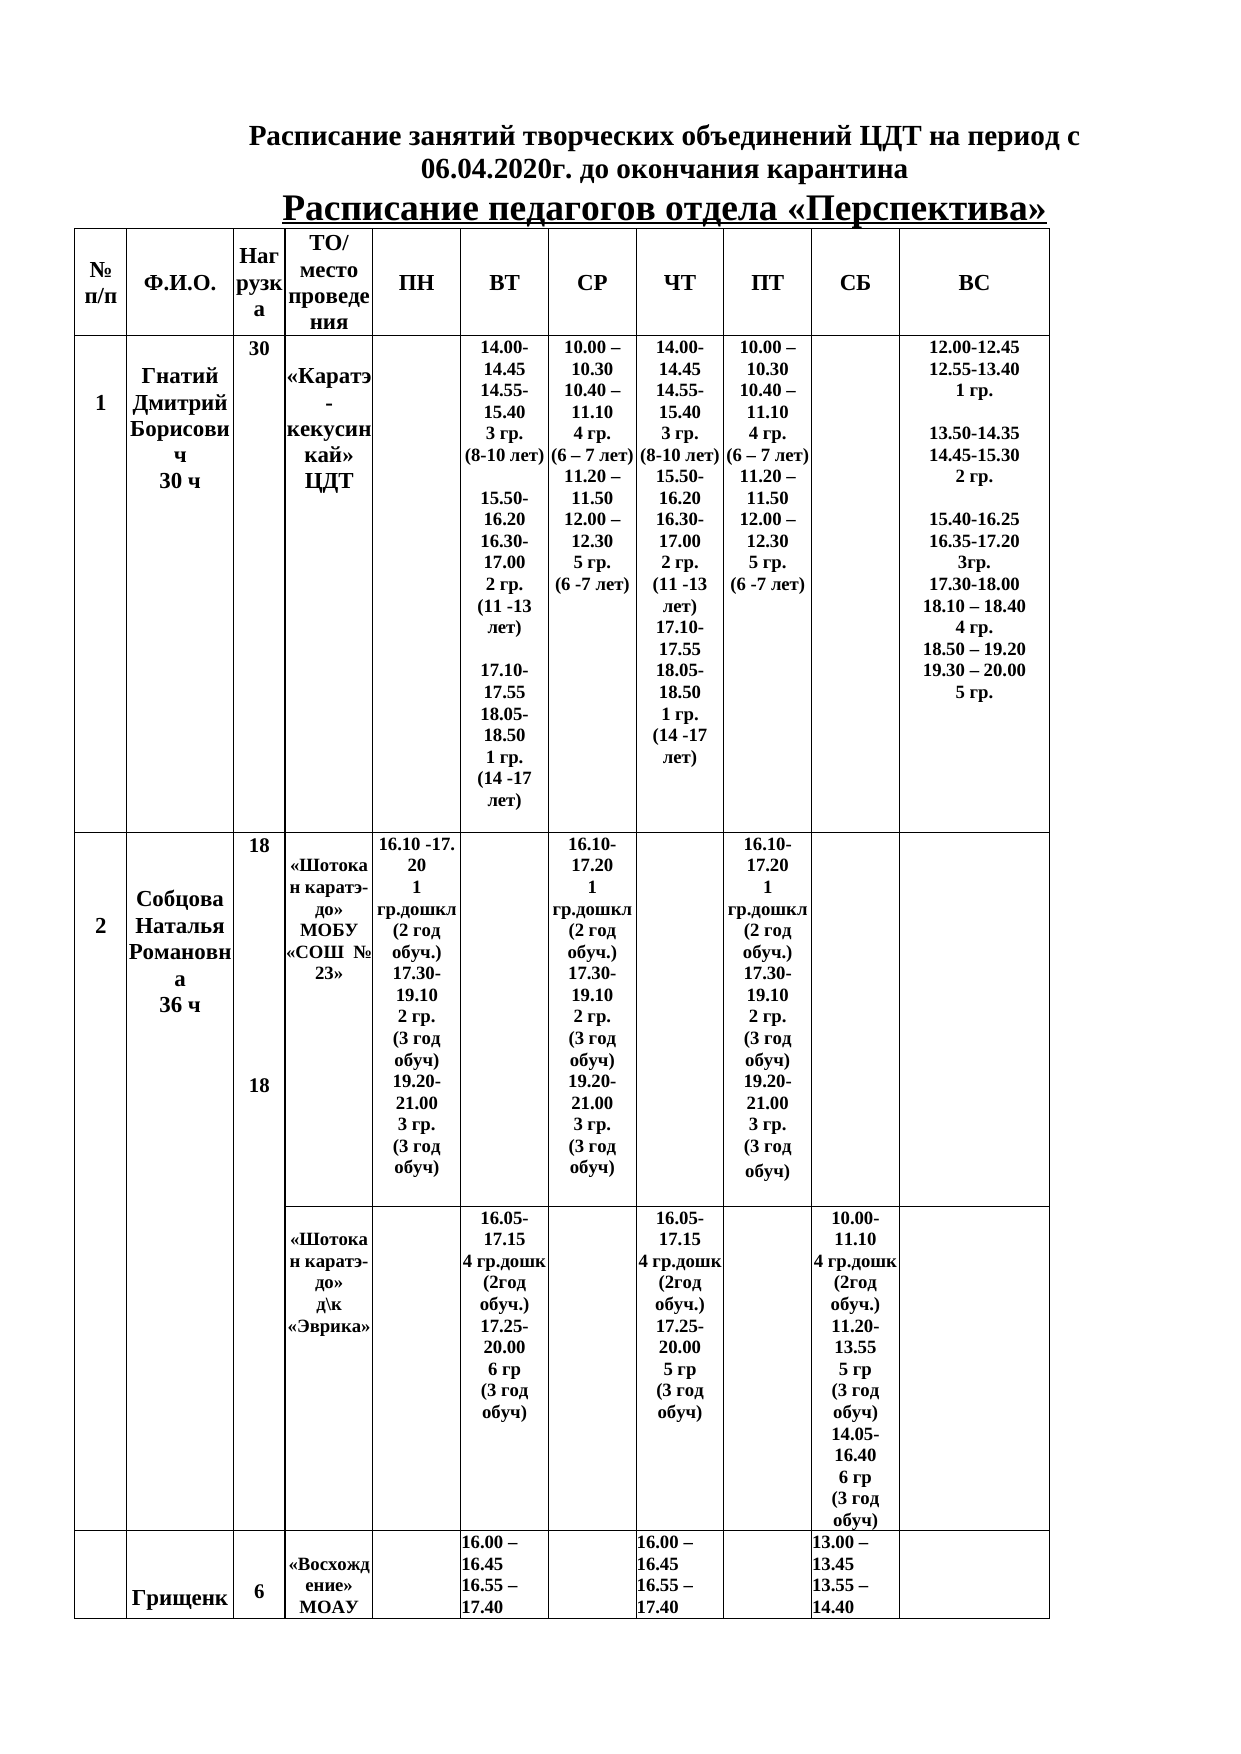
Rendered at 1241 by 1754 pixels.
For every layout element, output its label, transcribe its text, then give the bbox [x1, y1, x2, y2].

table_header Ф.И.О. [127, 229, 233, 335]
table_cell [286, 1531, 372, 1617]
table_cell 1 [75, 336, 126, 832]
table_cell Собцова Наталья Романовна 36 ч [127, 833, 233, 1530]
table_header ВС [900, 229, 1049, 335]
table_cell [900, 833, 1049, 1206]
table_header ЧТ [637, 229, 723, 335]
table_cell 12.00-12.45 12.55-13.40 1 гр. 13.50-14.35 14.45-15.30 2 гр. 15.40-16.25 16.35-17.20 3гр. 17.30-18.00 18.10 – 18.40 4 гр. 18.50 – 19.20 19.30 – 20.00 5 гр. [900, 336, 1049, 832]
table_cell [812, 833, 899, 1206]
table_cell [637, 1531, 723, 1617]
table_cell [637, 833, 723, 1206]
table_header ВТ [461, 229, 548, 335]
text Расписание педагогов отдела «Перспектива» [177, 185, 1152, 228]
table_header ТО/ место проведения [286, 229, 372, 335]
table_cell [812, 1531, 899, 1617]
table_cell [724, 1531, 811, 1617]
table_cell 6 [234, 1531, 284, 1617]
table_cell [127, 1531, 233, 1617]
table_header ПТ [724, 229, 811, 335]
table_cell [900, 1531, 1049, 1617]
table_cell «Шотокан каратэ-до» д\к «Эврика» [286, 1207, 372, 1530]
table_cell 16.05-17.15 4 гр.дошк (2год обуч.) 17.25-20.00 5 гр (3 год обуч) [637, 1207, 723, 1530]
table_cell «Шотокан каратэ-до» МОБУ «СОШ № 23» [286, 833, 372, 1206]
table_cell 14.00-14.45 14.55-15.40 3 гр. (8-10 лет) 15.50-16.20 16.30-17.00 2 гр. (11 -13 лет) 17.10-17.55 18.05-18.50 1 гр. (14 -17 лет) [637, 336, 723, 832]
table_cell 16.10-17.20 1 гр.дошкл (2 год обуч.) 17.30-19.10 2 гр. (3 год обуч) 19.20-21.00 3 гр. (3 год обуч) [724, 833, 811, 1206]
table_cell [549, 1531, 636, 1617]
table_header СБ [812, 229, 899, 335]
table_header № п/п [75, 229, 126, 335]
table_cell [900, 1207, 1049, 1530]
table_cell 16.05-17.15 4 гр.дошк (2год обуч.) 17.25-20.00 6 гр (3 год обуч) [461, 1207, 548, 1530]
table_cell [549, 1207, 636, 1530]
table_cell [373, 336, 460, 832]
table_cell [373, 1207, 460, 1530]
table_cell [812, 336, 899, 832]
table_cell Гнатий Дмитрий Борисович 30 ч [127, 336, 233, 832]
table_header СР [549, 229, 636, 335]
table_header Наг рузка [234, 229, 284, 335]
table_cell 18 18 [234, 833, 284, 1530]
table_cell [373, 1531, 460, 1617]
table_cell 14.00-14.45 14.55-15.40 3 гр. (8-10 лет) 15.50-16.20 16.30-17.00 2 гр. (11 -13 лет) 17.10-17.55 18.05-18.50 1 гр. (14 -17 лет) [461, 336, 548, 832]
table_header ПН [373, 229, 460, 335]
table_cell 16.10 -17. 20 1 гр.дошкл (2 год обуч.) 17.30-19.10 2 гр. (3 год обуч) 19.20-21.00 3 гр. (3 год обуч) [373, 833, 460, 1206]
table_cell [461, 833, 548, 1206]
table_cell «Каратэ-кекусинкай» ЦДТ [286, 336, 372, 832]
table_cell 30 [234, 336, 284, 832]
text Расписание занятий творческих объединений ЦДТ на период с 06.04.2020г. до окончания карантина [177, 118, 1152, 185]
table_cell 3 [75, 1531, 126, 1617]
table_cell 10.00 – 10.30 10.40 – 11.10 4 гр. (6 – 7 лет) 11.20 – 11.50 12.00 – 12.30 5 гр. (6 -7 лет) [724, 336, 811, 832]
table_cell 10.00-11.10 4 гр.дошк (2год обуч.) 11.20-13.55 5 гр (3 год обуч) 14.05-16.40 6 гр (3 год обуч) [812, 1207, 899, 1530]
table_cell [461, 1531, 548, 1617]
table_cell 10.00 – 10.30 10.40 – 11.10 4 гр. (6 – 7 лет) 11.20 – 11.50 12.00 – 12.30 5 гр. (6 -7 лет) [549, 336, 636, 832]
table_cell [724, 1207, 811, 1530]
table_cell 16.10-17.20 1 гр.дошкл (2 год обуч.) 17.30-19.10 2 гр. (3 год обуч) 19.20-21.00 3 гр. (3 год обуч) [549, 833, 636, 1206]
table_cell 2 [75, 833, 126, 1530]
